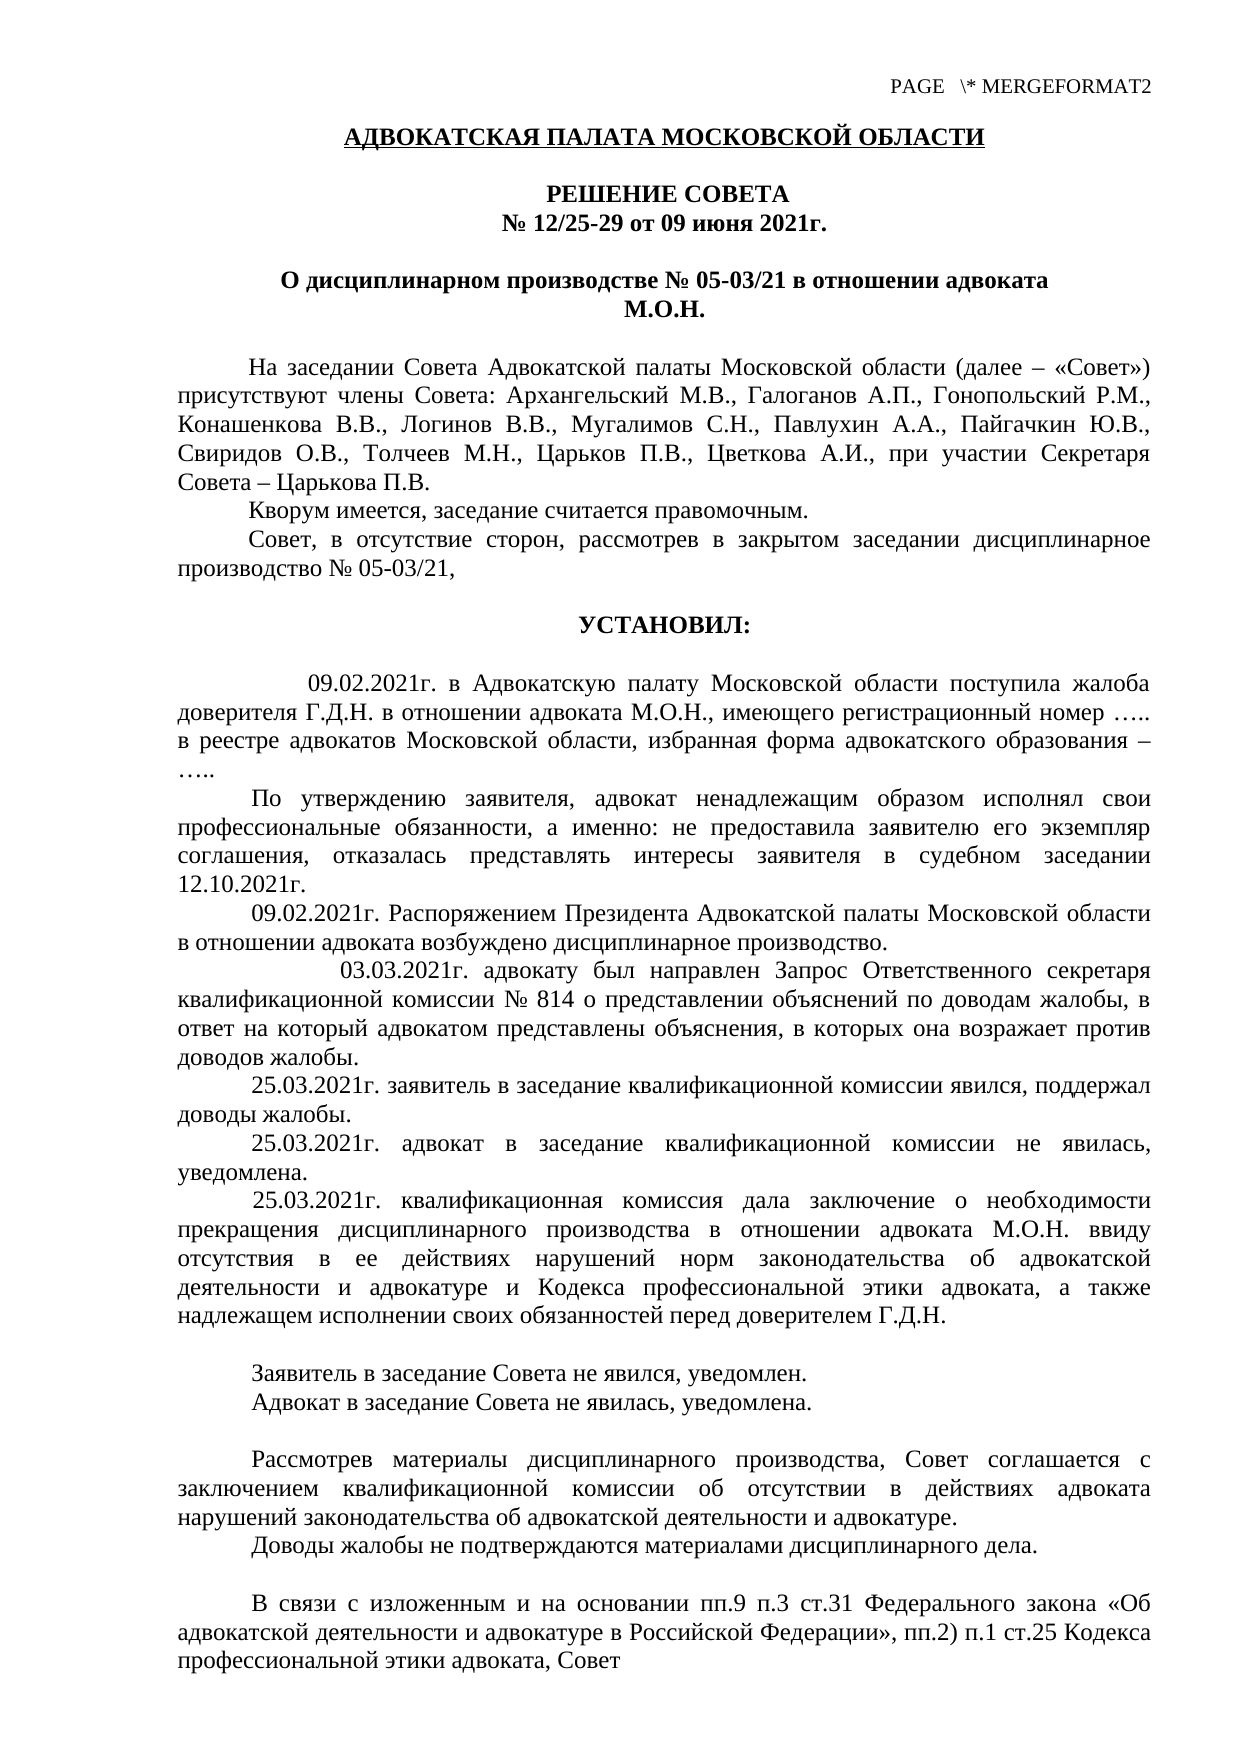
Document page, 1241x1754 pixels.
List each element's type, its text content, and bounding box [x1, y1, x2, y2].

text 03.03.2021г. адвокату был направлен Запрос Ответственного секретаря квалификационной комиссии № 814 о представлении объяснений по доводам жалобы, в ответ на который адвокатом представлены объяснения, в которых она возражает против доводов жалобы. [177, 956, 1152, 1071]
text УСТАНОВИЛ: [177, 611, 1152, 639]
text Адвокат в заседание Совета не явилась, уведомлена. [177, 1387, 1152, 1416]
text На заседании Совета Адвокатской палаты Московской области (далее – «Совет») присутствуют члены Совета: Архангельский М.В., Галоганов А.П., Гонопольский Р.М., Конашенкова В.В., Логинов В.В., Мугалимов С.Н., Павлухин А.А., Пайгачкин Ю.В., Свиридов О.В., Толчеев М.Н., Царьков П.В., Цветкова А.И., при участии Секретаря Совета – Царькова П.В. [177, 352, 1152, 496]
text 09.02.2021г. в Адвокатскую палату Московской области поступила жалоба доверителя Г.Д.Н. в отношении адвоката М.О.Н., имеющего регистрационный номер ….. в реестре адвокатов Московской области, избранная форма адвокатского образования – ….. [177, 668, 1152, 783]
text 25.03.2021г. адвокат в заседание квалификационной комиссии не явилась, уведомлена. [177, 1128, 1152, 1186]
text Решение СОВЕТА [472, 179, 1152, 208]
text Кворум имеется, заседание считается правомочным. [177, 496, 1152, 524]
text М.О.Н. [177, 294, 1152, 323]
text Совет, в отсутствие сторон, рассмотрев в закрытом заседании дисциплинарное производство № 05-03/21, [177, 524, 1152, 582]
text № 12/25-29 от 09 июня 2021г. [177, 208, 1152, 237]
text Заявитель в заседание Совета не явился, уведомлен. [177, 1358, 1152, 1387]
text По утверждению заявителя, адвокат ненадлежащим образом исполнял свои профессиональные обязанности, а именно: не предоставила заявителю его экземпляр соглашения, отказалась представлять интересы заявителя в судебном заседании 12.10.2021г. [177, 783, 1152, 898]
text Рассмотрев материалы дисциплинарного производства, Совет соглашается с заключением квалификационной комиссии об отсутствии в действиях адвоката нарушений законодательства об адвокатской деятельности и адвокатуре. [177, 1444, 1152, 1531]
text 25.03.2021г. квалификационная комиссия дала заключение о необходимости прекращения дисциплинарного производства в отношении адвоката М.О.Н. ввиду отсутствия в ее действиях нарушений норм законодательства об адвокатской деятельности и адвокатуре и Кодекса профессиональной этики адвоката, а также надлежащем исполнении своих обязанностей перед доверителем Г.Д.Н. [177, 1186, 1152, 1329]
text Доводы жалобы не подтверждаются материалами дисциплинарного дела. [177, 1531, 1152, 1559]
text В связи с изложенным и на основании пп.9 п.3 ст.31 Федерального закона «Об адвокатской деятельности и адвокатуре в Российской Федерации», пп.2) п.1 ст.25 Кодекса профессиональной этики адвоката, Совет [177, 1588, 1152, 1674]
text О дисциплинарном производстве № 05-03/21 в отношении адвоката [177, 266, 1152, 294]
text 25.03.2021г. заявитель в заседание квалификационной комиссии явился, поддержал доводы жалобы. [177, 1071, 1152, 1128]
text 09.02.2021г. Распоряжением Президента Адвокатской палаты Московской области в отношении адвоката возбуждено дисциплинарное производство. [177, 898, 1152, 956]
text адвокатская палата московской области [177, 122, 1152, 151]
